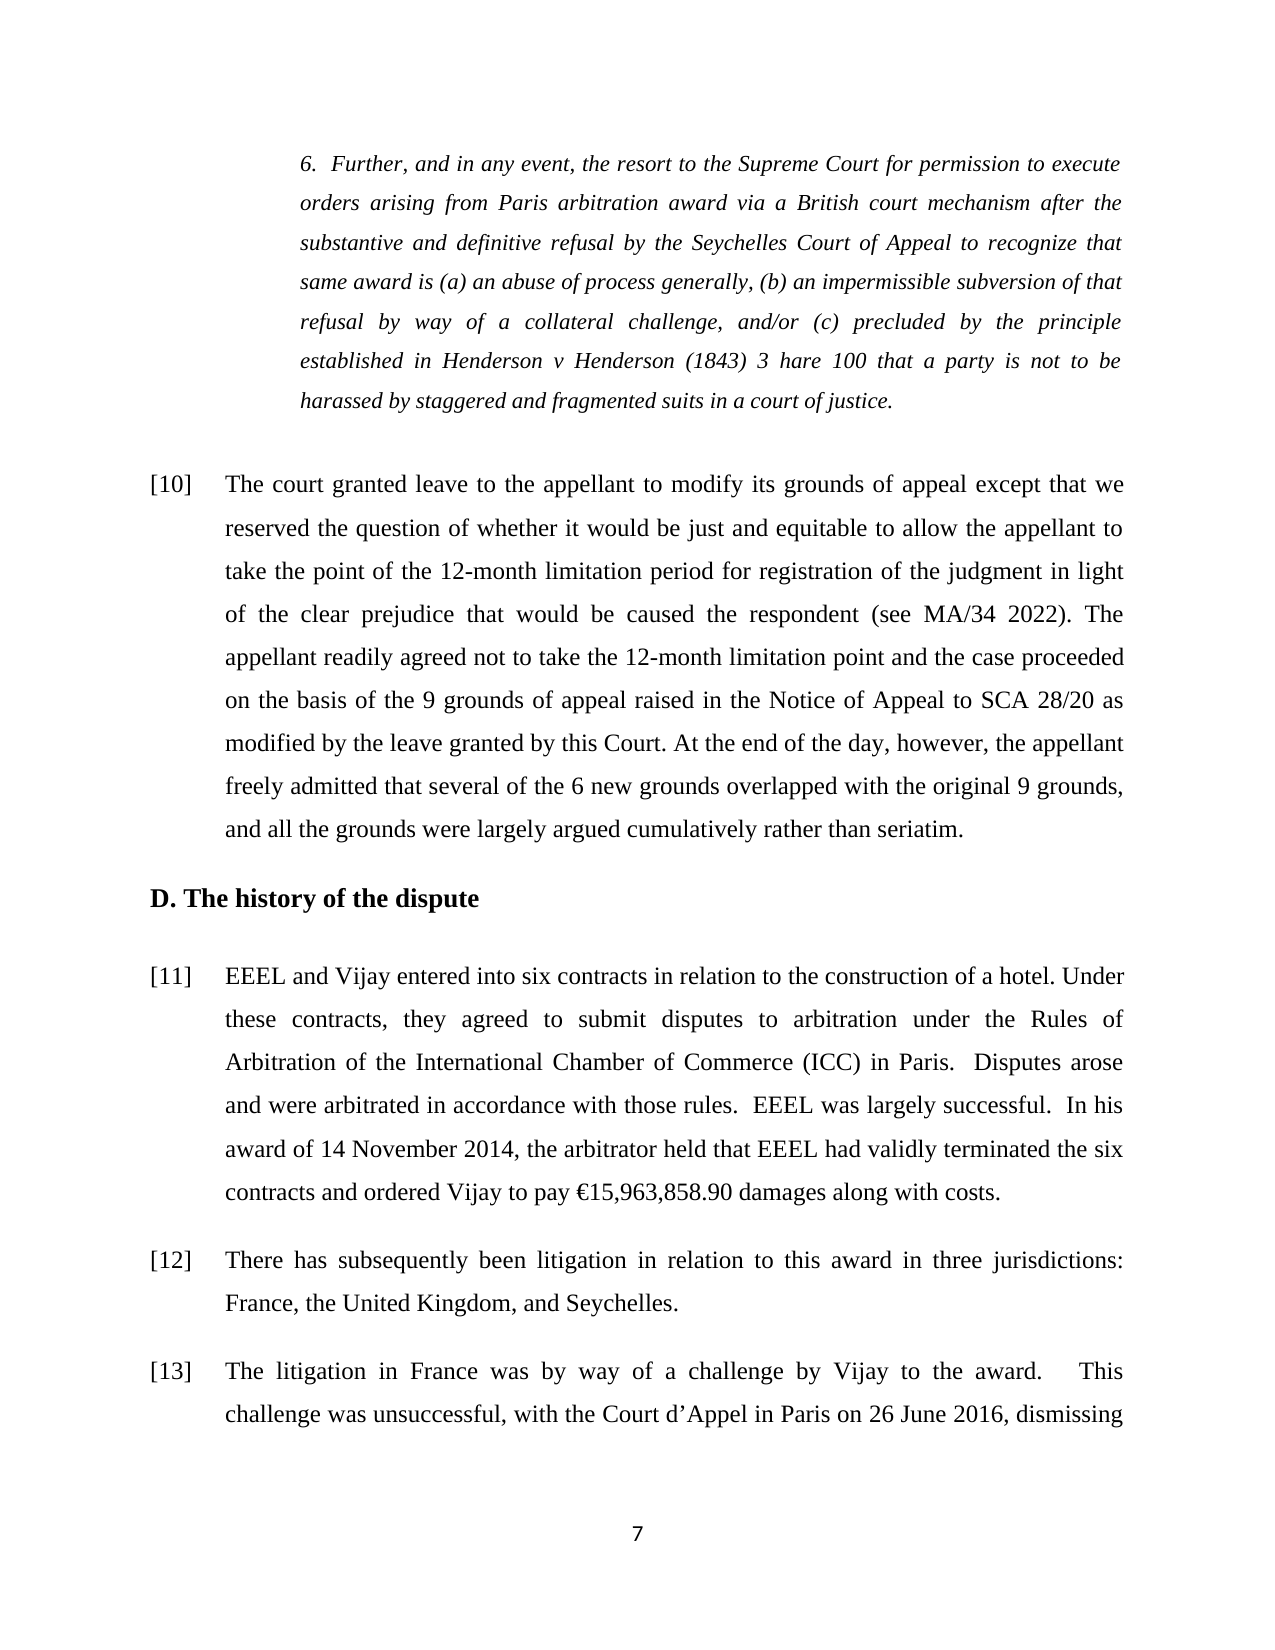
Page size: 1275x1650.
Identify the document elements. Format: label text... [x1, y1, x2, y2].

text There has subsequently been litigation in relation to this award in three jurisdictions: France, the United Kingdom, and Seychelles. [150, 1245, 1125, 1317]
subtitle D. The history of the dispute [150, 883, 1125, 914]
text 6. Further, and in any event, the resort to the Supreme Court for permission to execute orders arising from Paris arbitration award via a British court mechanism after the substantive and definitive refusal by the Seychelles Court of Appeal to recognize that same award is (a) an abuse of process generally, (b) an impermissible subversion of that refusal by way of a collateral challenge, and/or (c) precluded by the principle established in Henderson v Henderson (1843) 3 hare 100 that a party is not to be harassed by staggered and fragmented suits in a court of justice. [300, 150, 1125, 413]
text EEEL and Vijay entered into six contracts in relation to the construction of a hotel. Under these contracts, they agreed to submit disputes to arbitration under the Rules of Arbitration of the International Chamber of Commerce (ICC) in Paris. Disputes arose and were arbitrated in accordance with those rules. EEEL was largely successful. In his award of 14 November 2014, the arbitrator held that EEEL had validly terminated the six contracts and ordered Vijay to pay €15,963,858.90 damages along with costs. [150, 961, 1125, 1206]
text The court granted leave to the appellant to modify its grounds of appeal except that we reserved the question of whether it would be just and equitable to allow the appellant to take the point of the 12-month limitation period for registration of the judgment in light of the clear prejudice that would be caused the respondent (see MA/34 2022). The appellant readily agreed not to take the 12-month limitation point and the case proceeded on the basis of the 9 grounds of appeal raised in the Notice of Appeal to SCA 28/20 as modified by the leave granted by this Court. At the end of the day, however, the appellant freely admitted that several of the 6 new grounds overlapped with the original 9 grounds, and all the grounds were largely argued cumulatively rather than seriatim. [150, 469, 1125, 843]
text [150, 1356, 1125, 1428]
